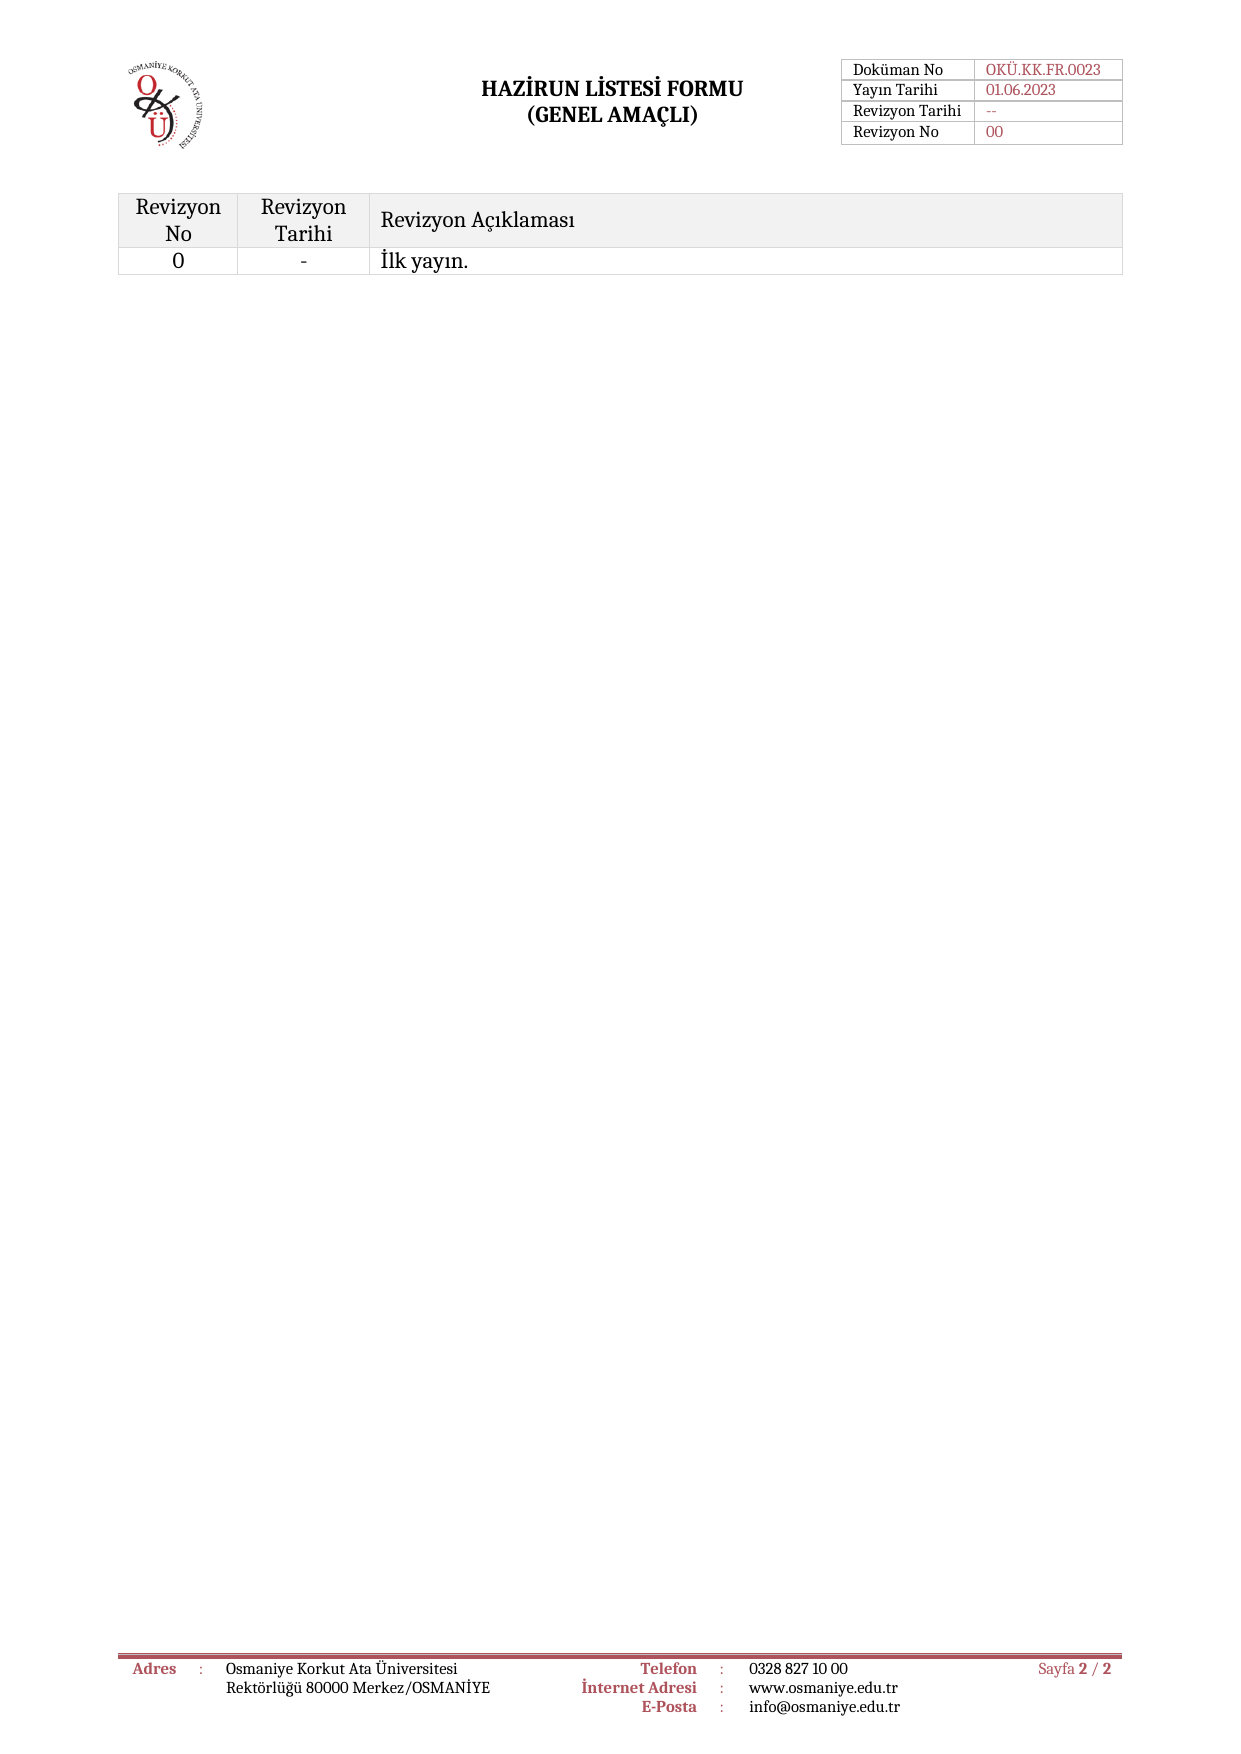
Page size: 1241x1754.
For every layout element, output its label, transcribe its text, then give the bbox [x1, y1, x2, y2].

table_header Revizyon Tarihi [238, 194, 369, 247]
picture [128, 61, 203, 149]
table_cell 0 [119, 248, 237, 274]
table_cell İlk yayın. [370, 248, 1122, 274]
table_header Revizyon No [119, 194, 237, 247]
table_header Revizyon Açıklaması [370, 194, 1122, 247]
table_cell - [238, 248, 369, 274]
